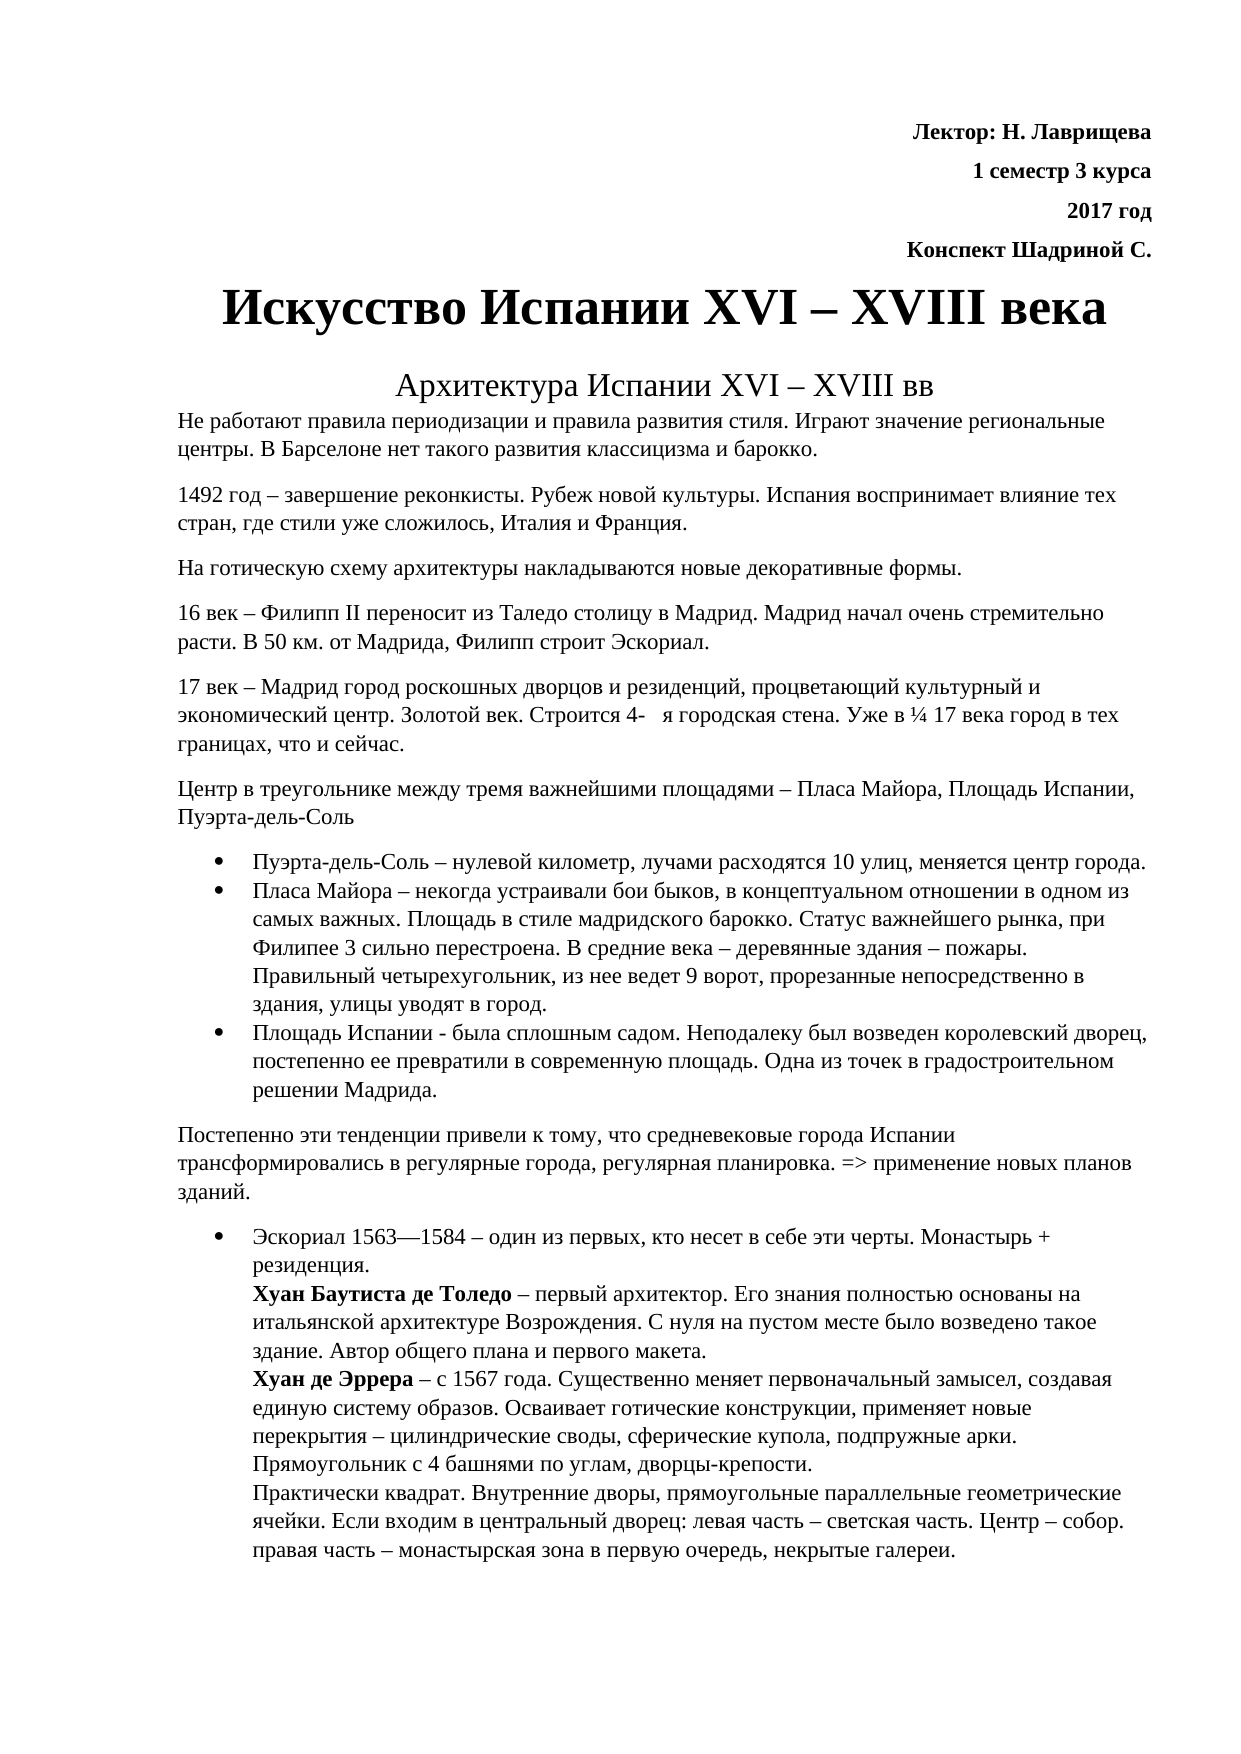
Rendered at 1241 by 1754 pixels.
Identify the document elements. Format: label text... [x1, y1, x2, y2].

text Искусство Испании XVI – XVIII века [177, 276, 1152, 336]
list Практически квадрат. Внутренние дворы, прямоугольные параллельные геометрические ячейки. Если входим в центральный дворец: левая часть – светская часть. Центр – собор. правая часть – монастырская зона в первую очередь, некрытые галереи. [252, 1479, 1152, 1562]
text 17 век – Мадрид город роскошных дворцов и резиденций, процветающий культурный и экономический центр. Золотой век. Строится 4- я городская стена. Уже в ¼ 17 века город в тех границах, что и сейчас. [177, 673, 1152, 756]
subtitle Архитектура Испании XVI – XVIII вв [177, 366, 1152, 404]
text Лектор: Н. Лаврищева [177, 118, 1152, 144]
text На готическую схему архитектуры накладываются новые декоративные формы. [177, 554, 1152, 581]
text 1492 год – завершение реконкисты. Рубеж новой культуры. Испания воспринимает влияние тех стран, где стили уже сложилось, Италия и Франция. [177, 481, 1152, 535]
text 16 век – Филипп II переносит из Таледо столицу в Мадрид. Мадрид начал очень стремительно расти. В 50 км. от Мадрида, Филипп строит Эскориал. [177, 599, 1152, 654]
list Прямоугольник с 4 башнями по углам, дворцы-крепости. [252, 1450, 1152, 1477]
list Площадь Испании - была сплошным садом. Неподалеку был возведен королевский дворец, постепенно ее превратили в современную площадь. Одна из точек в градостроительном решении Мадрида. [215, 1019, 1152, 1102]
text Центр в треугольнике между тремя важнейшими площадями – Пласа Майора, Площадь Испании, Пуэрта-дель-Соль [177, 775, 1152, 829]
list Хуан Баутиста де Толедо – первый архитектор. Его знания полностью основаны на итальянской архитектуре Возрождения. С нуля на пустом месте было возведено такое здание. Автор общего плана и первого макета. [252, 1280, 1152, 1363]
text Не работают правила периодизации и правила развития стиля. Играют значение региональные центры. В Барселоне нет такого развития классицизма и барокко. [177, 407, 1152, 462]
text Постепенно эти тенденции привели к тому, что средневековые города Испании трансформировались в регулярные города, регулярная планировка. => применение новых планов зданий. [177, 1121, 1152, 1204]
list Пласа Майора – некогда устраивали бои быков, в концептуальном отношении в одном из самых важных. Площадь в стиле мадридского барокко. Статус важнейшего рынка, при Филипее 3 сильно перестроена. В средние века – деревянные здания – пожары. Правильный четырехугольник, из нее ведет 9 ворот, прорезанные непосредственно в здания, улицы уводят в город. [215, 877, 1152, 1017]
text 2017 год [177, 197, 1152, 223]
list Эскориал 1563—1584 – один из первых, кто несет в себе эти черты. Монастырь + резиденция. [215, 1223, 1152, 1278]
text 1 семестр 3 курса [177, 158, 1152, 184]
list Хуан де Эррера – с 1567 года. Существенно меняет первоначальный замысел, создавая единую систему образов. Осваивает готические конструкции, применяет новые перекрытия – цилиндрические своды, сферические купола, подпружные арки. [252, 1365, 1152, 1448]
text Конспект Шадриной С. [177, 237, 1152, 263]
list Пуэрта-дель-Соль – нулевой километр, лучами расходятся 10 улиц, меняется центр города. [215, 848, 1152, 875]
